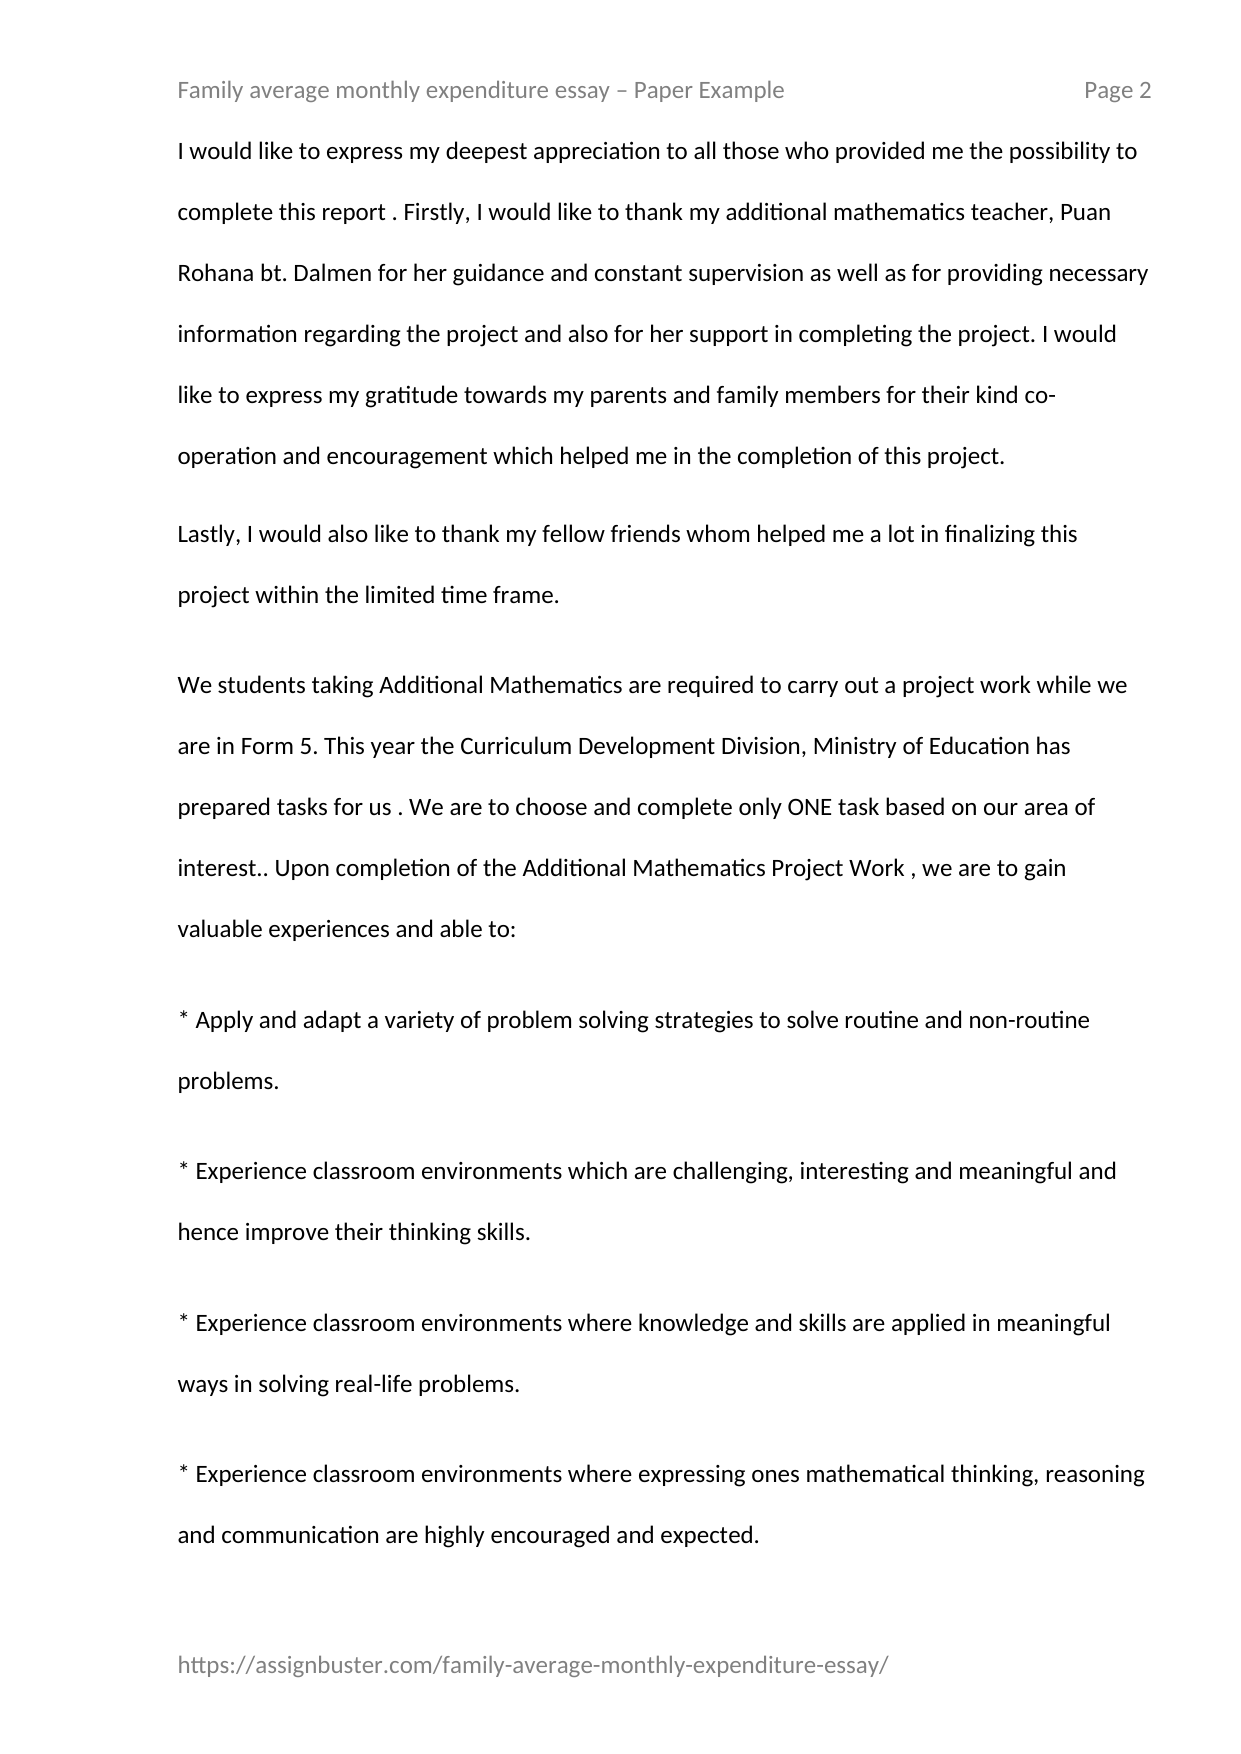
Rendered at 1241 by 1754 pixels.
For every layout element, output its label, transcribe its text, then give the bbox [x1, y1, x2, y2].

text * Experience classroom environments where expressing ones mathematical thinking, reasoning and communication are highly encouraged and expected. [177, 1459, 1152, 1550]
text * Apply and adapt a variety of problem solving strategies to solve routine and non-routine problems. [177, 1004, 1152, 1096]
text We students taking Additional Mathematics are required to carry out a project work while we are in Form 5. This year the Curriculum Development Division, Ministry of Education has prepared tasks for us . We are to choose and complete only ONE task based on our area of interest.. Upon completion of the Additional Mathematics Project Work , we are to gain valuable experiences and able to: [177, 669, 1152, 944]
text Lastly, I would also like to thank my fellow friends whom helped me a lot in finalizing this project within the limited time frame. [177, 518, 1152, 609]
text I would like to express my deepest appreciation to all those who provided me the possibility to complete this report . Firstly, I would like to thank my additional mathematics teacher, Puan Rohana bt. Dalmen for her guidance and constant supervision as well as for providing necessary information regarding the project and also for her support in completing the project. I would like to express my gratitude towards my parents and family members for their kind co-operation and encouragement which helped me in the completion of this project. [177, 135, 1152, 471]
text * Experience classroom environments which are challenging, interesting and meaningful and hence improve their thinking skills. [177, 1156, 1152, 1247]
text * Experience classroom environments where knowledge and skills are applied in meaningful ways in solving real-life problems. [177, 1307, 1152, 1399]
